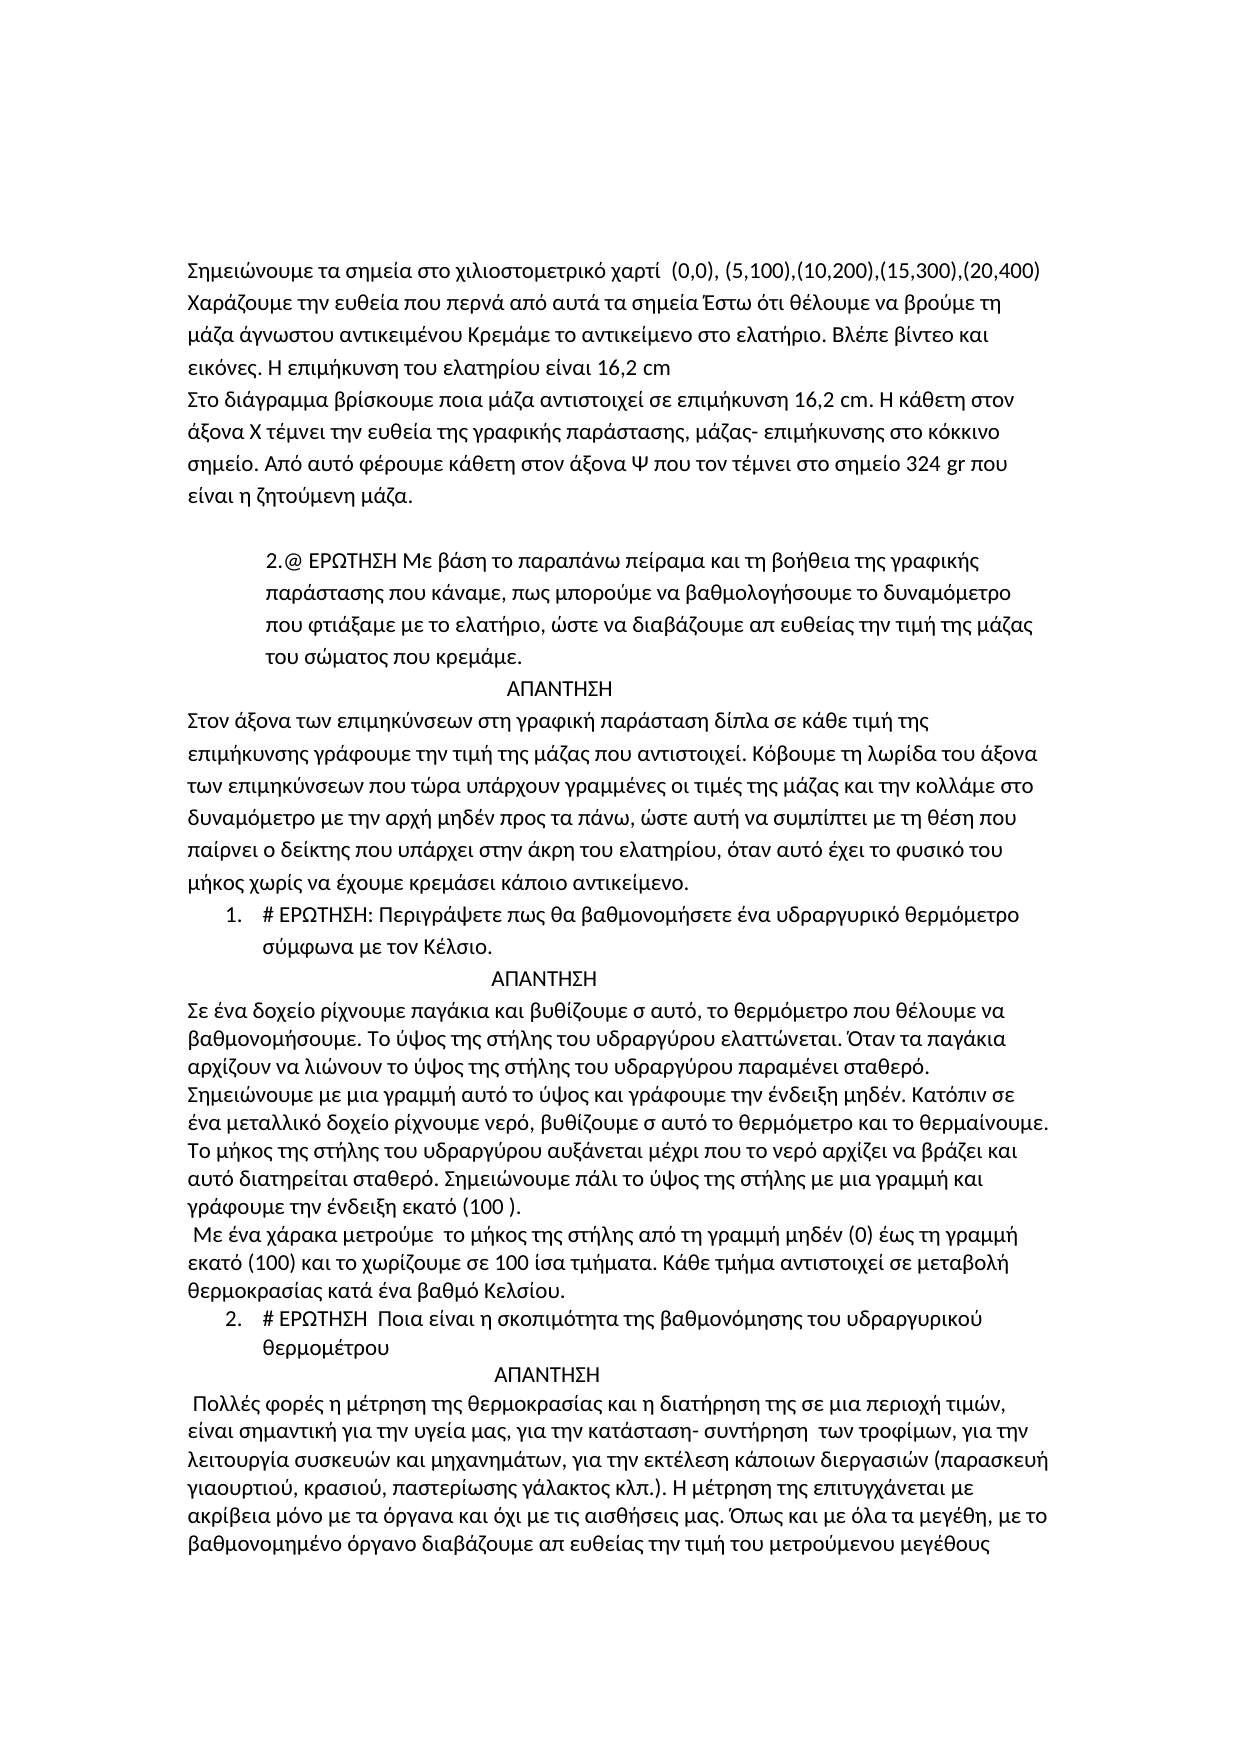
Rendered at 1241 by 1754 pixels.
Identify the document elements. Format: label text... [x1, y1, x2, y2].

text Σημειώνουμε τα σημεία στο χιλιοστομετρικό χαρτί (0,0), (5,100),(10,200),(15,300),(20,400) [187, 256, 1053, 284]
text Χαράζουμε την ευθεία που περνά από αυτά τα σημεία Έστω ότι θέλουμε να βρούμε τη μάζα άγνωστου αντικειμένου Κρεμάμε το αντικείμενο στο ελατήριο. Βλέπε βίντεο και εικόνες. Η επιμήκυνση του ελατηρίου είναι 16,2 cm [187, 288, 1053, 381]
text ΑΠΑΝΤΗΣΗ [187, 674, 1053, 702]
text ΑΠΑΝΤΗΣΗ [262, 1361, 1053, 1389]
text ΑΠΑΝΤΗΣΗ [187, 964, 1053, 992]
text Στον άξονα των επιμηκύνσεων στη γραφική παράσταση δίπλα σε κάθε τιμή της επιμήκυνσης γράφουμε την τιμή της μάζας που αντιστοιχεί. Κόβουμε τη λωρίδα του άξονα των επιμηκύνσεων που τώρα υπάρχουν γραμμένες οι τιμές της μάζας και την κολλάμε στο δυναμόμετρο με την αρχή μηδέν προς τα πάνω, ώστε αυτή να συμπίπτει με τη θέση που παίρνει ο δείκτης που υπάρχει στην άκρη του ελατηρίου, όταν αυτό έχει το φυσικό του μήκος χωρίς να έχουμε κρεμάσει κάποιο αντικείμενο. [187, 707, 1053, 896]
text Σε ένα δοχείο ρίχνουμε παγάκια και βυθίζουμε σ αυτό, το θερμόμετρο που θέλουμε να βαθμονομήσουμε. Το ύψος της στήλης του υδραργύρου ελαττώνεται. Όταν τα παγάκια αρχίζουν να λιώνουν το ύψος της στήλης του υδραργύρου παραμένει σταθερό. Σημειώνουμε με μια γραμμή αυτό το ύψος και γράφουμε την ένδειξη μηδέν. Κατόπιν σε ένα μεταλλικό δοχείο ρίχνουμε νερό, βυθίζουμε σ αυτό το θερμόμετρο και το θερμαίνουμε. [187, 996, 1053, 1136]
list # ΕΡΩΤΗΣΗ Ποια είναι η σκοπιμότητα της βαθμονόμησης του υδραργυρικού θερμομέτρου [225, 1304, 1053, 1361]
text Το μήκος της στήλης του υδραργύρου αυξάνεται μέχρι που το νερό αρχίζει να βράζει και αυτό διατηρείται σταθερό. Σημειώνουμε πάλι το ύψος της στήλης με μια γραμμή και γράφουμε την ένδειξη εκατό (100 ). [187, 1136, 1053, 1221]
text Στο διάγραμμα βρίσκουμε ποια μάζα αντιστοιχεί σε επιμήκυνση 16,2 cm. Η κάθετη στον άξονα Χ τέμνει την ευθεία της γραφικής παράστασης, μάζας- επιμήκυνσης στο κόκκινο σημείο. Από αυτό φέρουμε κάθετη στον άξονα Ψ που τον τέμνει στο σημείο 324 gr που είναι η ζητούμενη μάζα. [187, 385, 1053, 509]
list 2.@ ΕΡΩΤΗΣΗ Με βάση το παραπάνω πείραμα και τη βοήθεια της γραφικής παράστασης που κάναμε, πως μπορούμε να βαθμολογήσουμε το δυναμόμετρο που φτιάξαμε με το ελατήριο, ώστε να διαβάζουμε απ ευθείας την τιμή της μάζας του σώματος που κρεμάμε. [266, 546, 1053, 670]
text Με ένα χάρακα μετρούμε το μήκος της στήλης από τη γραμμή μηδέν (0) έως τη γραμμή εκατό (100) και το χωρίζουμε σε 100 ίσα τμήματα. Κάθε τμήμα αντιστοιχεί σε μεταβολή θερμοκρασίας κατά ένα βαθμό Κελσίου. [187, 1221, 1053, 1304]
text Πολλές φορές η μέτρηση της θερμοκρασίας και η διατήρηση της σε μια περιοχή τιμών, είναι σημαντική για την υγεία μας, για την κατάσταση- συντήρηση των τροφίμων, για την λειτουργία συσκευών και μηχανημάτων, για την εκτέλεση κάποιων διεργασιών (παρασκευή γιαουρτιού, κρασιού, παστερίωσης γάλακτος κλπ.). Η μέτρηση της επιτυγχάνεται με ακρίβεια μόνο με τα όργανα και όχι με τις αισθήσεις μας. Όπως και με όλα τα μεγέθη, με το βαθμονομημένο όργανο διαβάζουμε απ ευθείας την τιμή του μετρούμενου μεγέθους [187, 1389, 1053, 1557]
list # ΕΡΩΤΗΣΗ: Περιγράψετε πως θα βαθμονομήσετε ένα υδραργυρικό θερμόμετρο σύμφωνα με τον Κέλσιο. [225, 900, 1053, 960]
